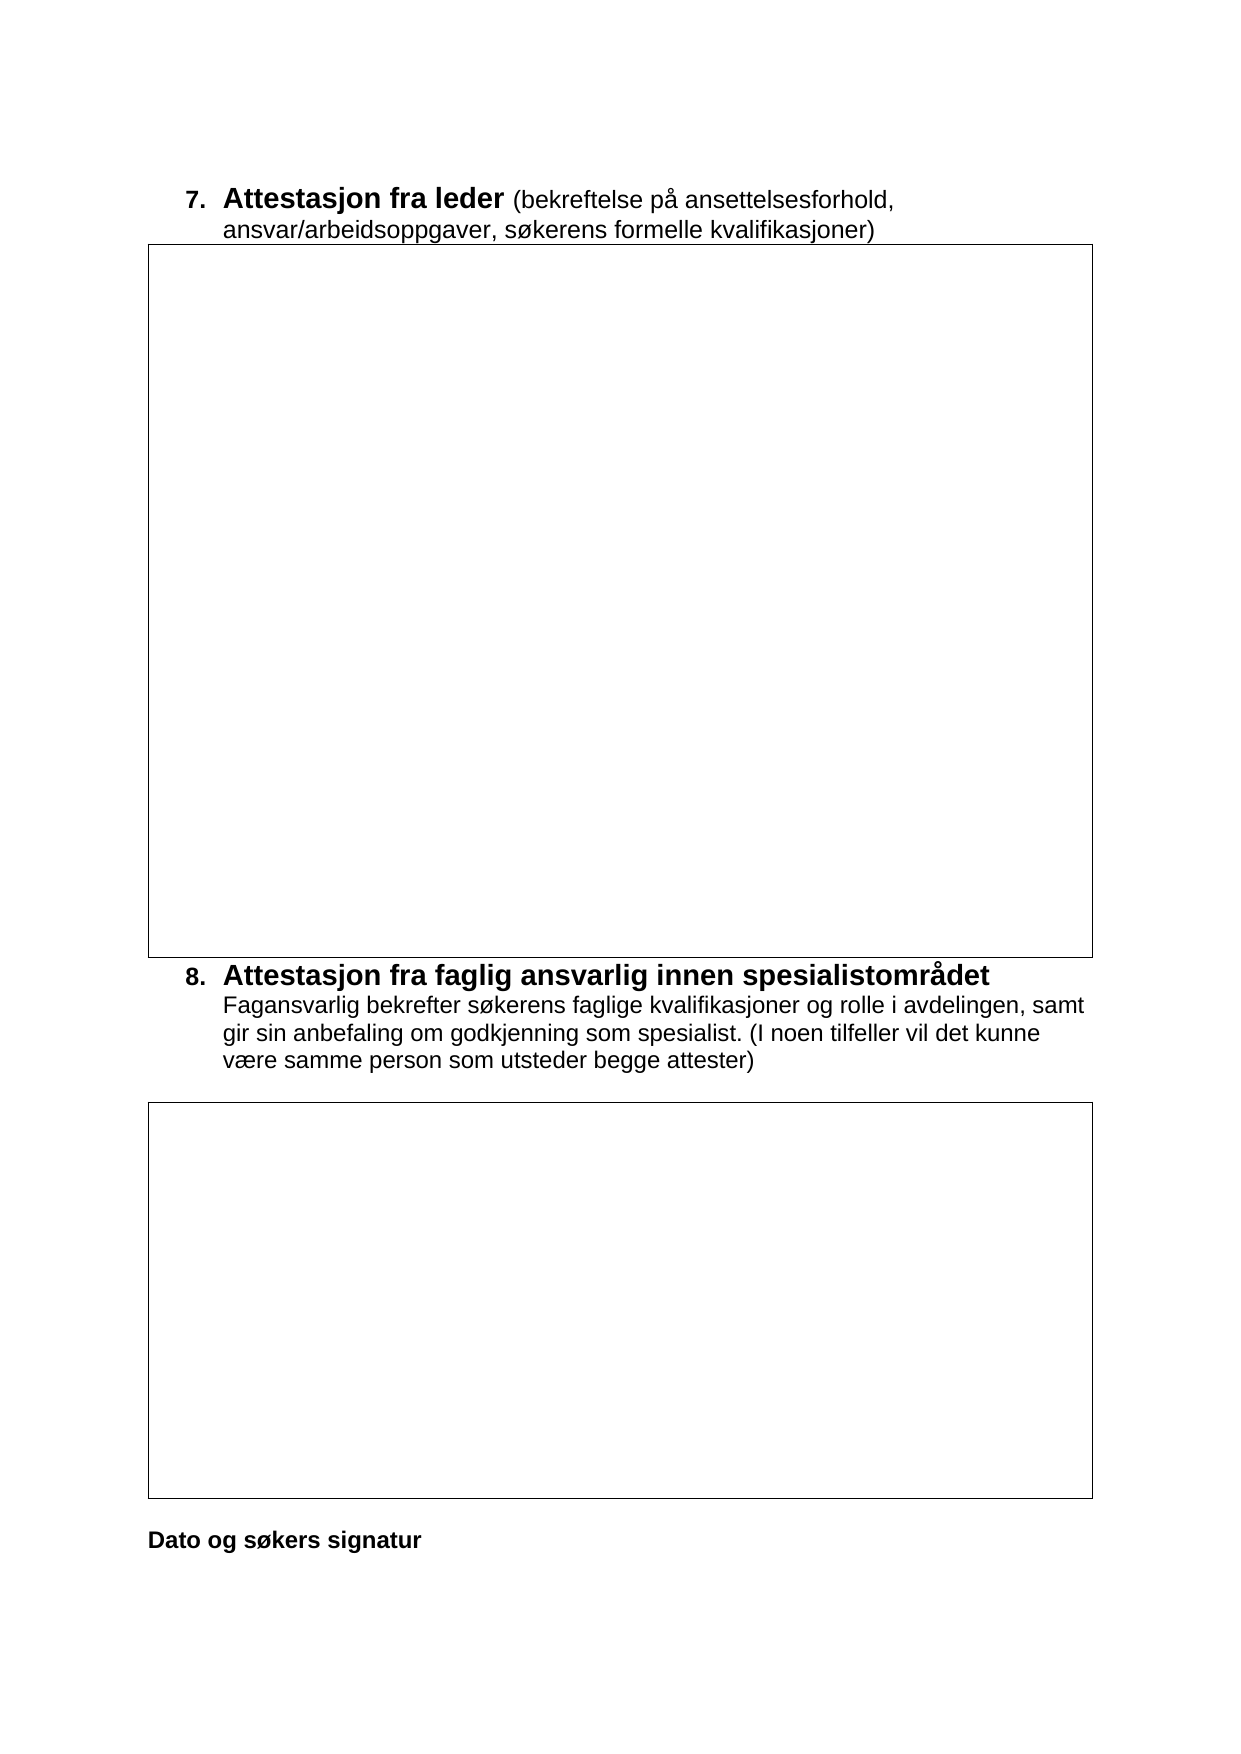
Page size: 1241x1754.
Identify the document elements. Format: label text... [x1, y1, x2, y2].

list Attestasjon faglig ansvar innen spesialistområdet [185, 958, 1093, 991]
list Attestasjon fra leder (bekreftelse på ansettelsesforhold, ansvar/arbeidsoppgaver, søkerens formelle kvalifikasjoner) [185, 181, 1093, 243]
text Dato og søkers signatur [148, 1526, 1093, 1554]
table_header [149, 1103, 1092, 1498]
table_header [149, 245, 1092, 957]
